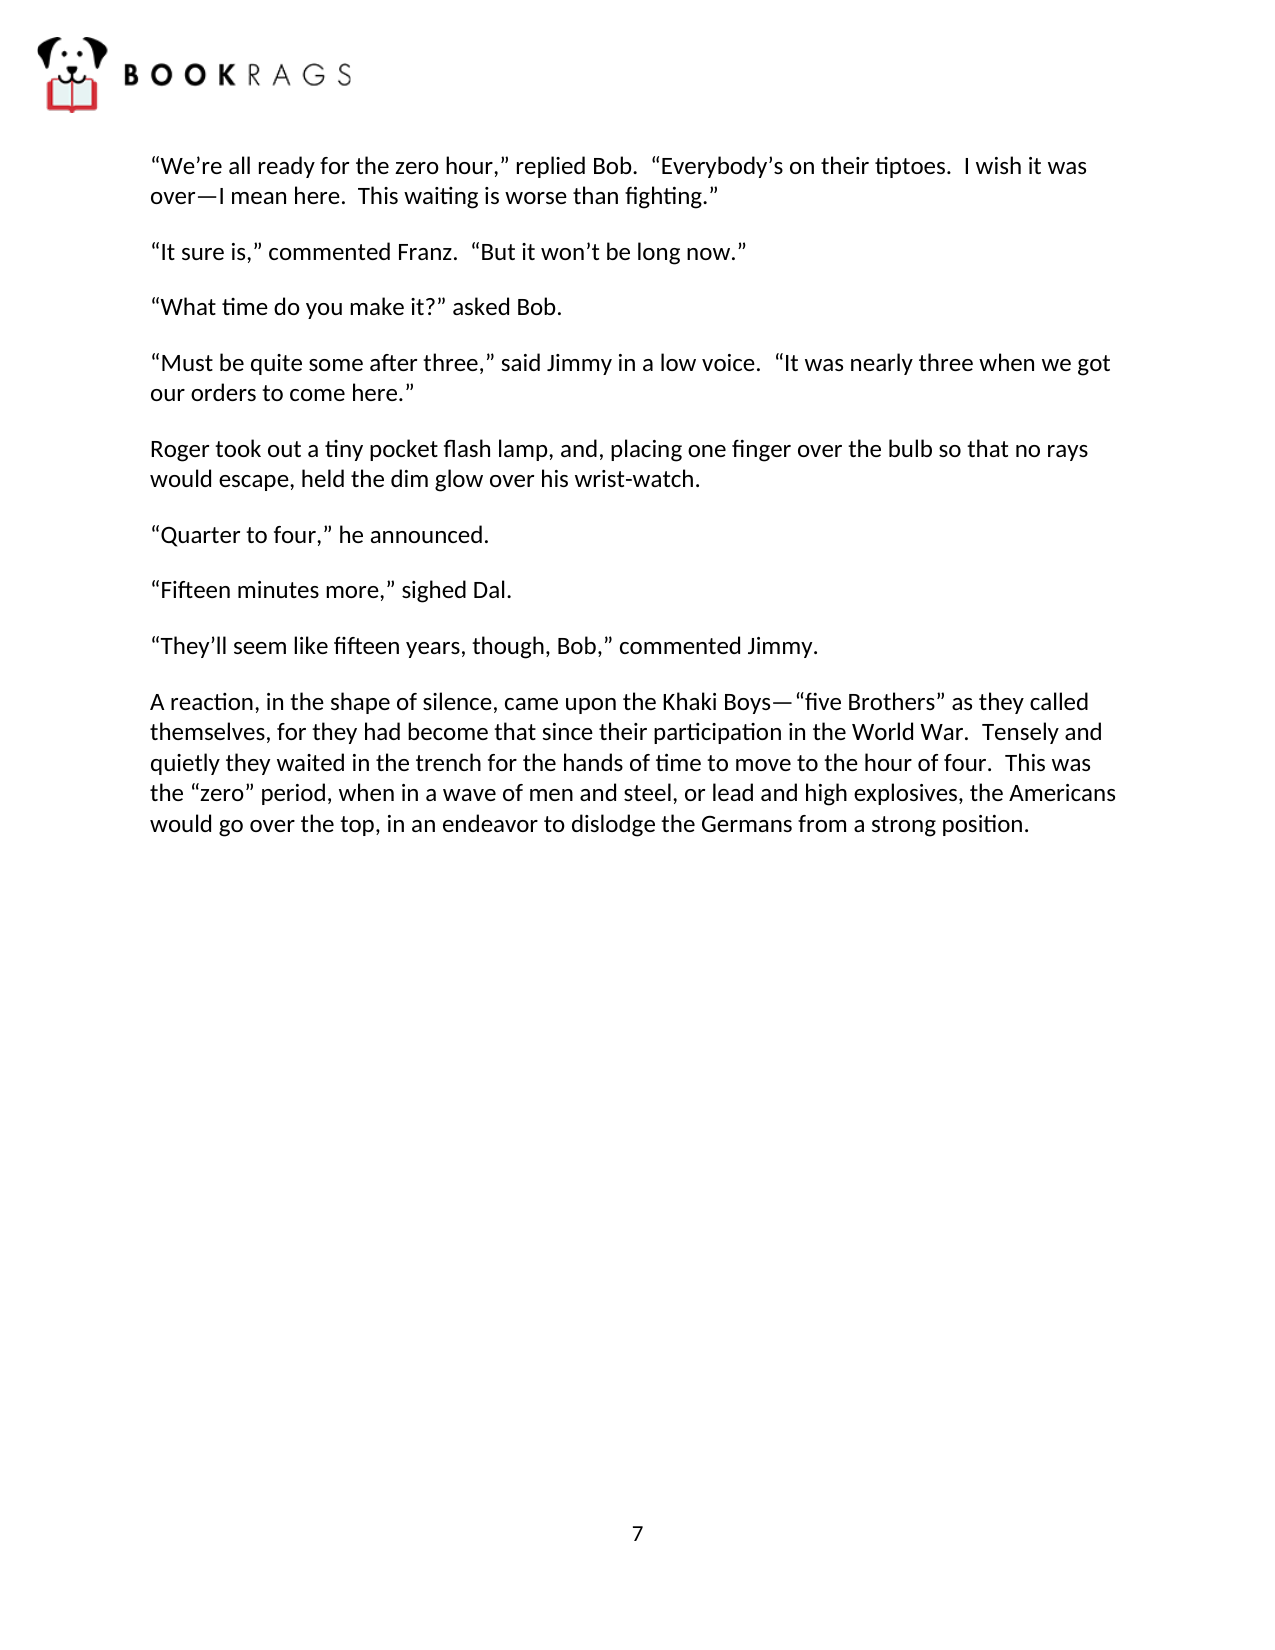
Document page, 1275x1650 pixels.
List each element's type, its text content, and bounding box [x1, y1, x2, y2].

text “Fifteen minutes more,” sighed Dal. [150, 575, 1125, 605]
text “It sure is,” commented Franz. “But it won’t be long now.” [150, 236, 1125, 267]
text “Quarter to four,” he announced. [150, 519, 1125, 550]
text A reaction, in the shape of silence, came upon the Khaki Boys—­“five Brothers” as they called themselves, for they had become that since their participation in the World War. Tensely and quietly they waited in the trench for the hands of time to move to the hour of four. This was the “zero” period, when in a wave of men and steel, or lead and high explosives, the Americans would go over the top, in an endeavor to dislodge the Germans from a strong position. [150, 686, 1125, 838]
picture [37, 37, 351, 113]
text “We’re all ready for the zero hour,” replied Bob. “Everybody’s on their tiptoes. I wish it was over—­I mean here. This waiting is worse than fighting.” [150, 150, 1125, 211]
text Roger took out a tiny pocket flash lamp, and, placing one finger over the bulb so that no rays would escape, held the dim glow over his wrist-watch. [150, 433, 1125, 494]
text “Must be quite some after three,” said Jimmy in a low voice. “It was nearly three when we got our orders to come here.” [150, 347, 1125, 408]
text “They’ll seem like fifteen years, though, Bob,” commented Jimmy. [150, 630, 1125, 661]
text “What time do you make it?” asked Bob. [150, 292, 1125, 322]
